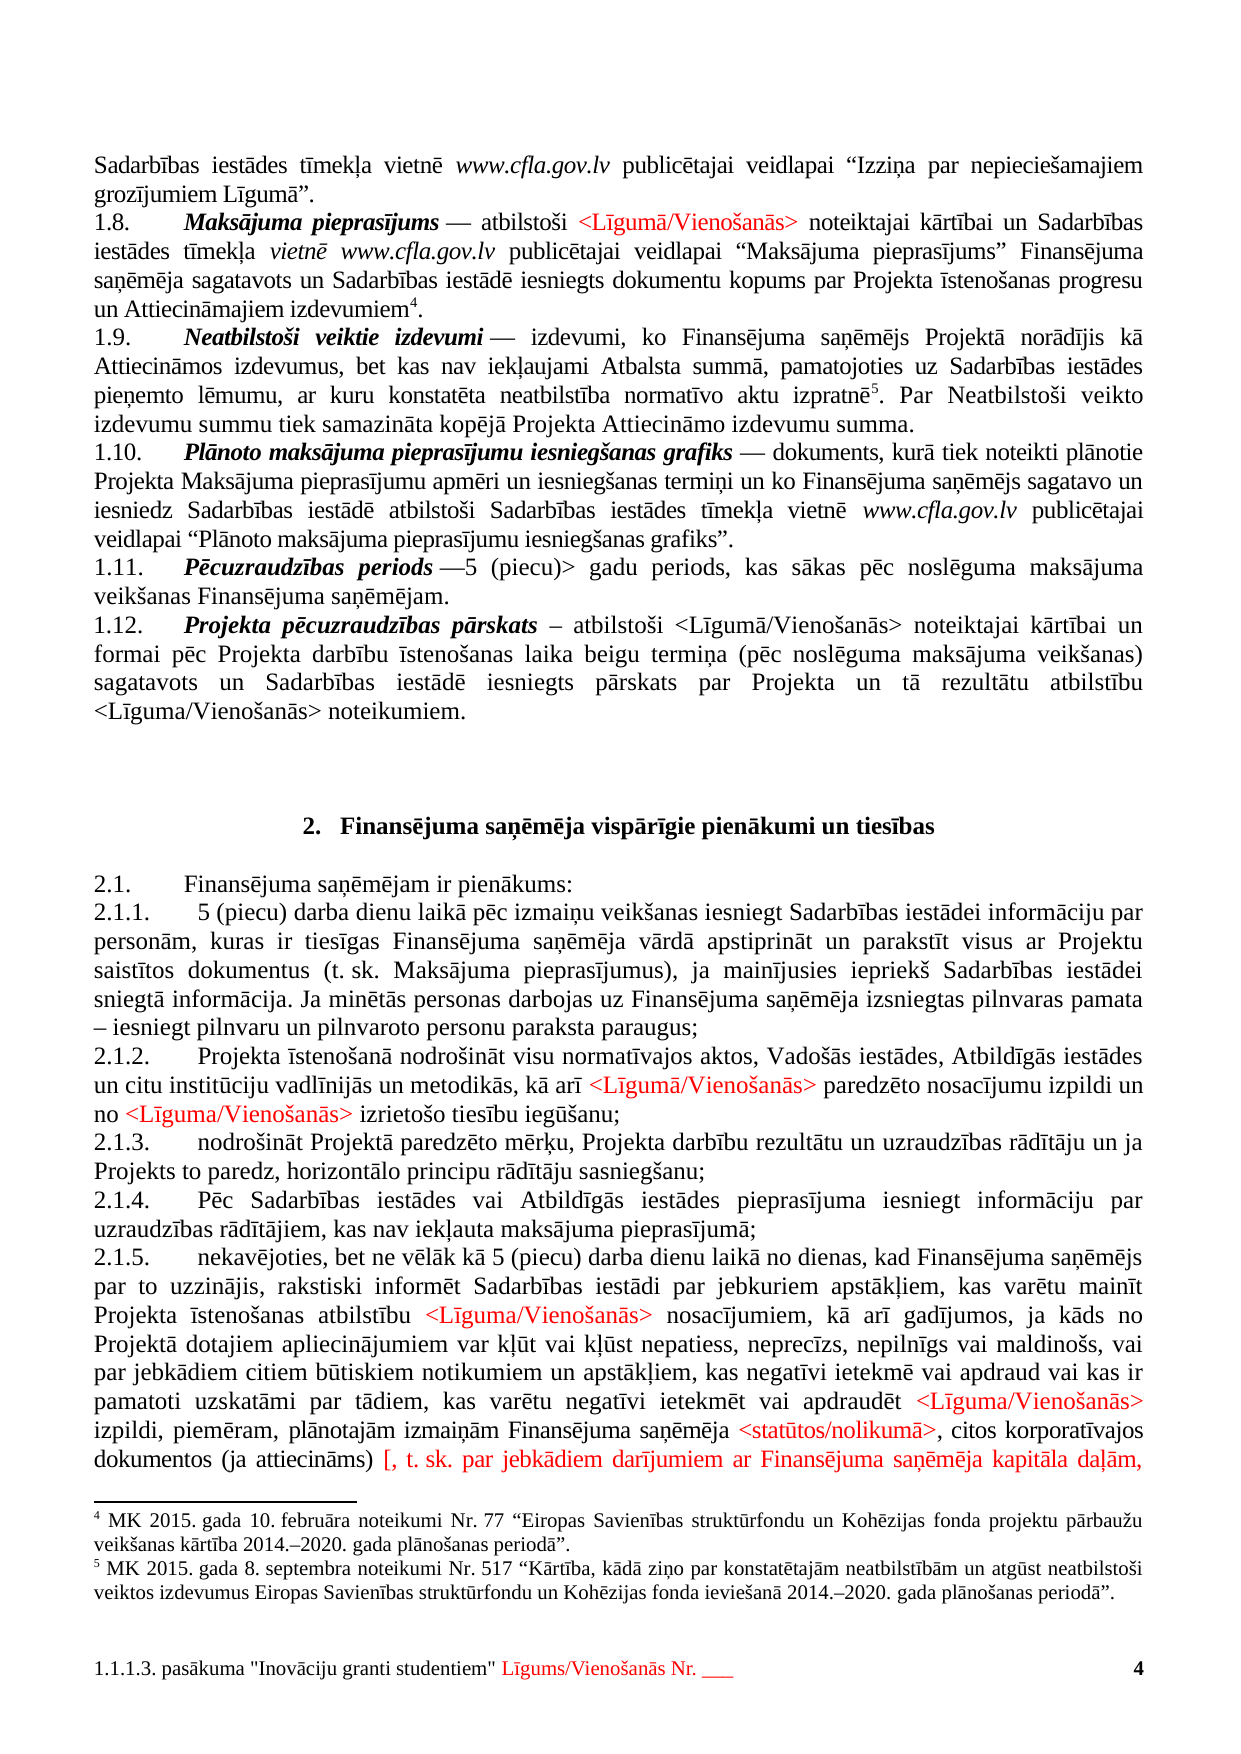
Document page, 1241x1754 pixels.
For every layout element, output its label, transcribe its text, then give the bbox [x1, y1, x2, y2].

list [94, 150, 1144, 207]
list nodrošināt Projektā paredzēto mērķu, Projekta darbību rezultātu un uzraudzības rādītāju un ja Projekts to paredz, horizontālo principu rādītāju sasniegšanu; [94, 1127, 1144, 1185]
list Pēcuzraudzības periods —5 (piecu)> gadu periods, kas sākas pēc noslēguma maksājuma veikšanas Finansējuma saņēmējam. [94, 552, 1144, 610]
list Projekta pēcuzraudzības pārskats – atbilstoši <Līgumā/Vienošanās> noteiktajai kārtībai un formai pēc Projekta darbību īstenošanas laika beigu termiņa (pēc noslēguma maksājuma veikšanas) sagatavots un Sadarbības iestādē iesniegts pārskats par Projekta un tā rezultātu atbilstību <Līguma/Vienošanās> noteikumiem. [93, 610, 1144, 725]
list Neatbilstoši veiktie izdevumi — izdevumi, ko Finansējuma saņēmējs Projektā norādījis kā Attiecināmos izdevumus, bet kas nav iekļaujami Atbalsta summā, pamatojoties uz Sadarbības iestādes pieņemto lēmumu, ar kuru konstatēta neatbilstība normatīvo aktu izpratnē. Par Neatbilstoši veikto izdevumu summu tiek samazināta kopējā Projekta Attiecināmo izdevumu summa. [94, 322, 1144, 437]
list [94, 1242, 1144, 1472]
list 5 (piecu) darba dienu laikā pēc izmaiņu veikšanas iesniegt Sadarbības iestādei informāciju par personām, kuras ir tiesīgas Finansējuma saņēmēja vārdā apstiprināt un parakstīt visus ar Projektu saistītos dokumentus (t. sk. Maksājuma pieprasījumus), ja mainījusies iepriekš Sadarbības iestādei sniegtā informācija. Ja minētās personas darbojas uz Finansējuma saņēmēja izsniegtas pilnvaras pamata – iesniegt pilnvaru un pilnvaroto personu paraksta paraugus; [94, 897, 1144, 1041]
list Projekta īstenošanā nodrošināt visu normatīvajos aktos, Vadošās iestādes, Atbildīgās iestādes un citu institūciju vadlīnijās un metodikās, kā arī <Līgumā/Vienošanās> paredzēto nosacījumu izpildi un no <Līguma/Vienošanās> izrietošo tiesību iegūšanu; [94, 1041, 1144, 1127]
list Maksājuma pieprasījums — atbilstoši <Līgumā/Vienošanās> noteiktajai kārtībai un Sadarbības iestādes tīmekļa vietnē www.cfla.gov.lv publicētajai veidlapai “Maksājuma pieprasījums” Finansējuma saņēmēja sagatavots un Sadarbības iestādē iesniegts dokumentu kopums par Projekta īstenošanas progresu un Attiecināmajiem izdevumiem. [94, 207, 1144, 322]
list Finansējuma saņēmējam ir pienākums: [94, 869, 1144, 897]
list Plānoto maksājuma pieprasījumu iesniegšanas grafiks — dokuments, kurā tiek noteikti plānotie Projekta Maksājuma pieprasījumu apmēri un iesniegšanas termiņi un ko Finansējuma saņēmējs sagatavo un iesniedz Sadarbības iestādē atbilstoši Sadarbības iestādes tīmekļa vietnē www.cfla.gov.lv publicētajai veidlapai “Plānoto maksājuma pieprasījumu iesniegšanas grafiks”. [94, 437, 1144, 552]
list Pēc Sadarbības iestādes vai Atbildīgās iestādes pieprasījuma iesniegt informāciju par uzraudzības rādītājiem, kas nav iekļauta maksājuma pieprasījumā; [94, 1185, 1144, 1242]
list Finansējuma saņēmēja vispārīgie pienākumi un tiesības [94, 811, 1144, 840]
